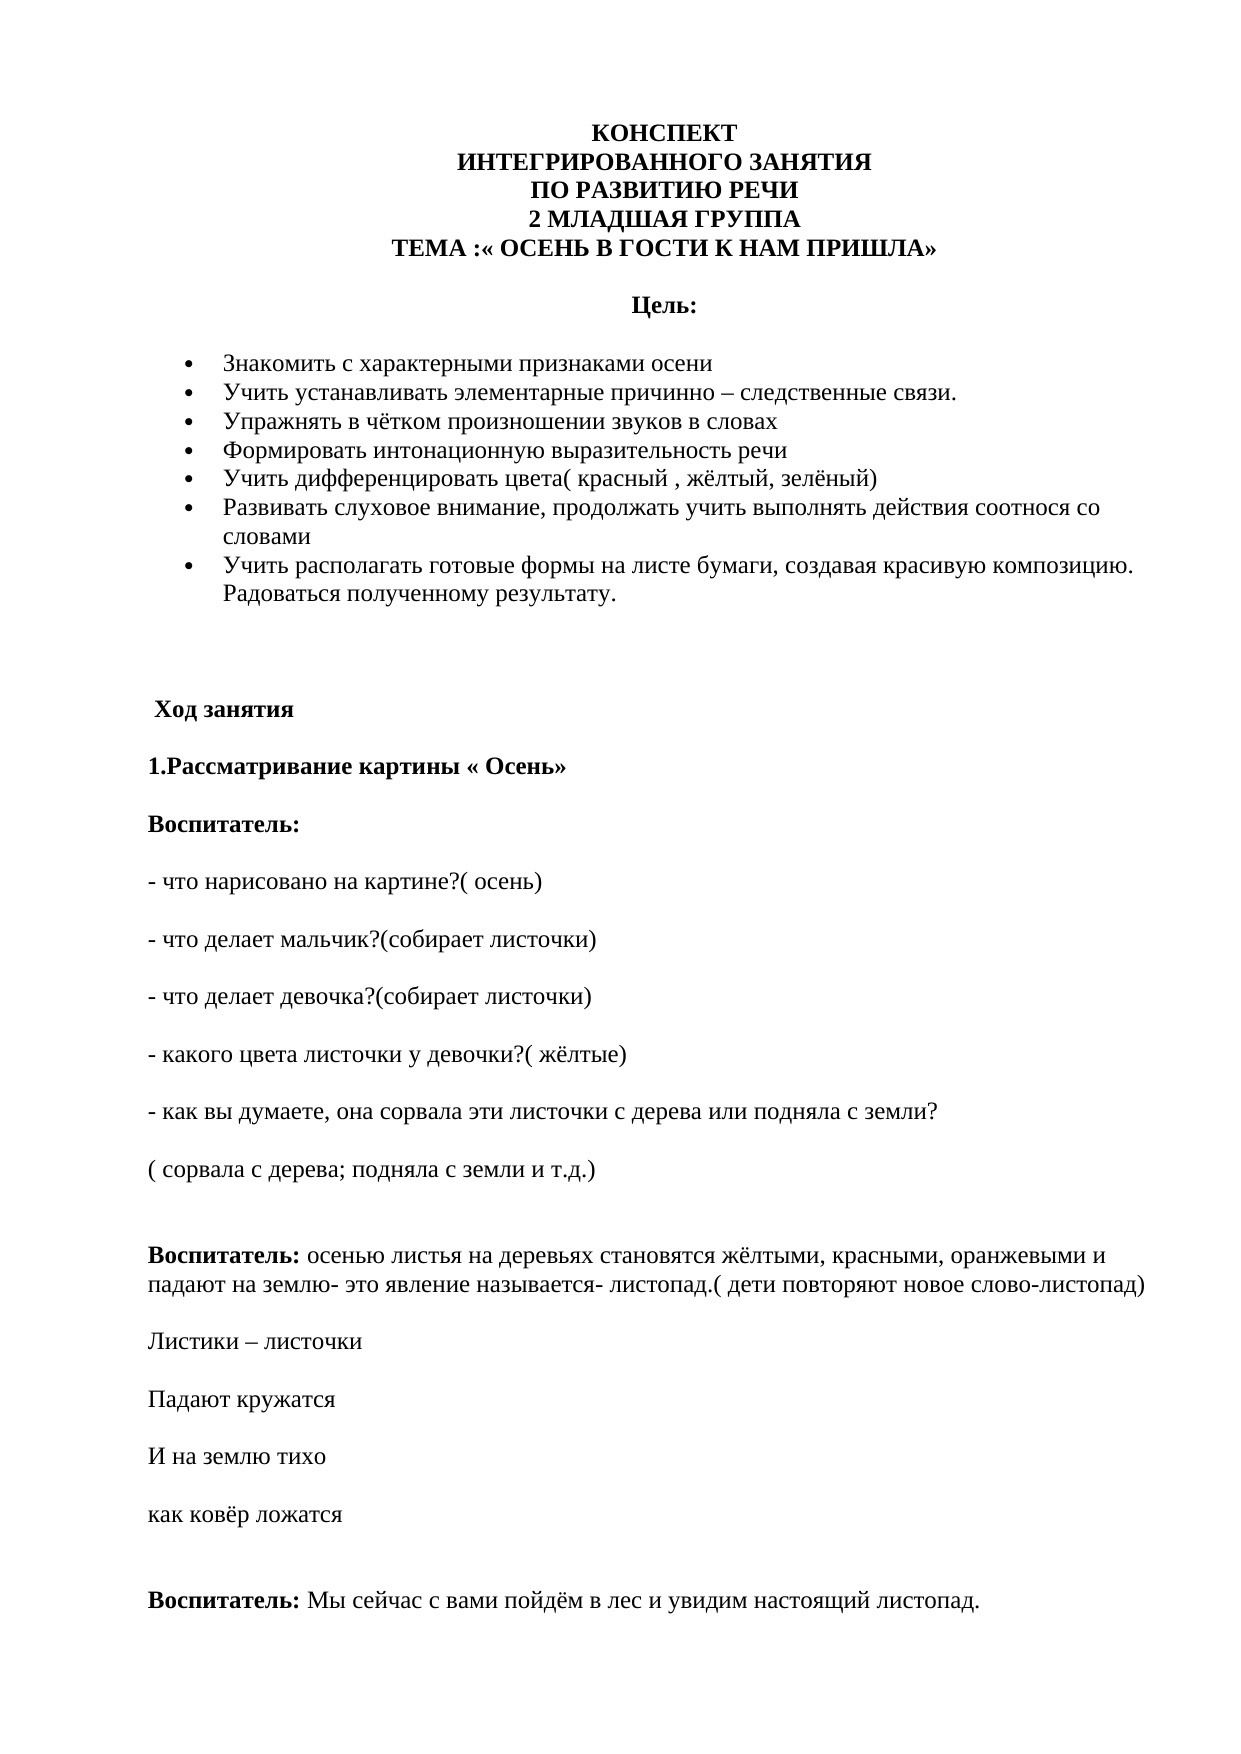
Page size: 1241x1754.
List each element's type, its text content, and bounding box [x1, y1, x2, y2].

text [148, 636, 1181, 1614]
text КОНСПЕКТ ИНТЕГРИРОВАННОГО ЗАНЯТИЯ ПО РАЗВИТИЮ РЕЧИ 2 МЛАДШАЯ ГРУППА ТЕМА :« ОСЕНЬ В ГОСТИ К НАМ ПРИШЛА» Цель: [148, 118, 1181, 319]
list Учить устанавливать элементарные причинно – следственные связи. [185, 377, 1181, 406]
list Учить располагать готовые формы на листе бумаги, создавая красивую композицию. Радоваться полученному результату. [185, 550, 1181, 607]
list Формировать интонационную выразительность речи [185, 435, 1181, 463]
list Учить дифференцировать цвета( красный , жёлтый, зелёный) [185, 463, 1181, 492]
list Упражнять в чётком произношении звуков в словах [185, 406, 1181, 435]
list Развивать слуховое внимание, продолжать учить выполнять действия соотнося со словами [185, 492, 1181, 550]
list Знакомить с характерными признаками осени [185, 348, 1181, 377]
